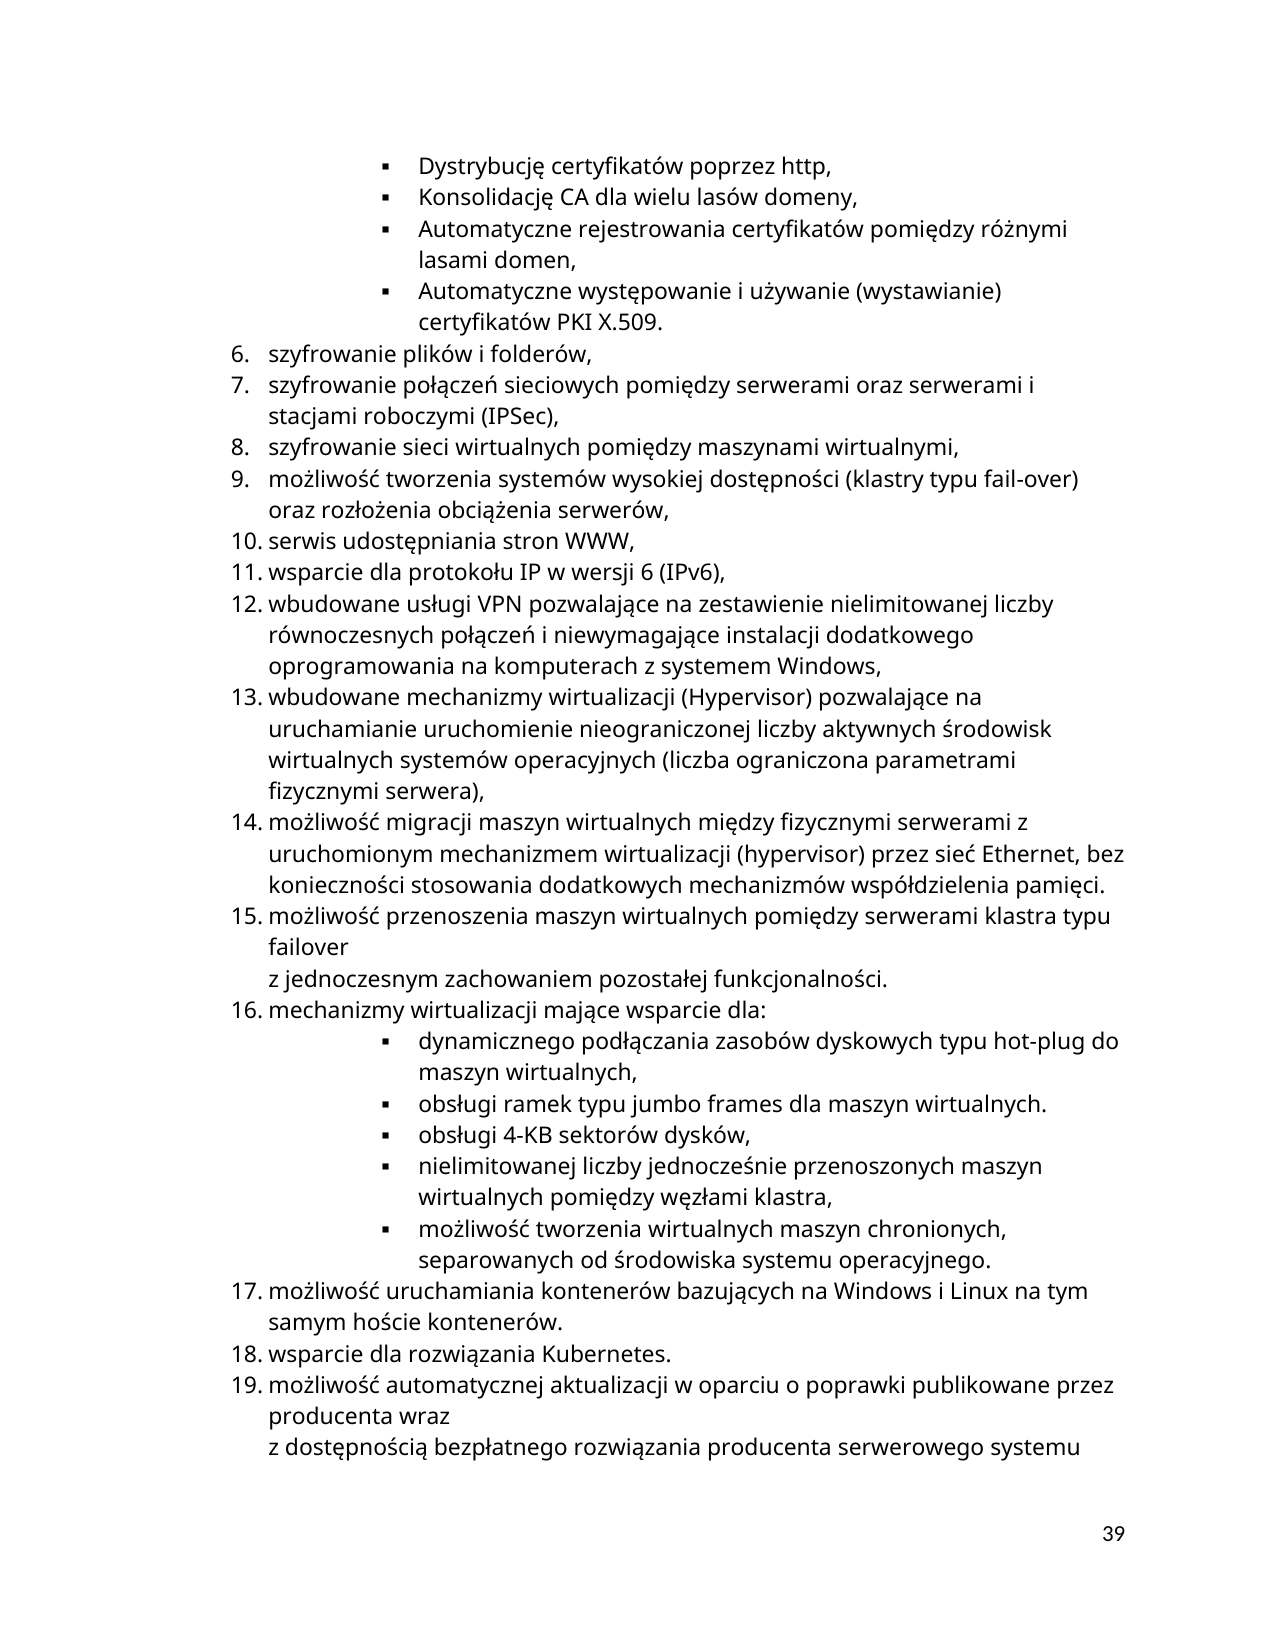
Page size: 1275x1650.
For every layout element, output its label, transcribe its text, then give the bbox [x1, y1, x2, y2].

list wsparcie dla protokołu IP w wersji 6 (IPv6), [231, 556, 1125, 587]
list wsparcie dla rozwiązania Kubernetes. [231, 1337, 1125, 1369]
list szyfrowanie połączeń sieciowych pomiędzy serwerami oraz serwerami i stacjami roboczymi (IPSec), [231, 369, 1125, 431]
list Konsolidację CA dla wielu lasów domeny, [381, 181, 1125, 212]
list możliwość migracji maszyn wirtualnych między fizycznymi serwerami z uruchomionym mechanizmem wirtualizacji (hypervisor) przez sieć Ethernet, bez konieczności stosowania dodatkowych mechanizmów współdzielenia pamięci. [231, 806, 1125, 900]
list wbudowane usługi VPN pozwalające na zestawienie nielimitowanej liczby równoczesnych połączeń i niewymagające instalacji dodatkowego oprogramowania na komputerach z systemem Windows, [231, 587, 1125, 681]
list obsługi 4-KB sektorów dysków, [381, 1119, 1125, 1150]
list mechanizmy wirtualizacji mające wsparcie dla: [231, 994, 1125, 1025]
list możliwość tworzenia wirtualnych maszyn chronionych, separowanych od środowiska systemu operacyjnego. [381, 1212, 1125, 1275]
list nielimitowanej liczby jednocześnie przenoszonych maszyn wirtualnych pomiędzy węzłami klastra, [381, 1150, 1125, 1212]
list możliwość tworzenia systemów wysokiej dostępności (klastry typu fail-over) oraz rozłożenia obciążenia serwerów, [231, 462, 1125, 525]
list obsługi ramek typu jumbo frames dla maszyn wirtualnych. [381, 1087, 1125, 1119]
list Automatyczne rejestrowania certyfikatów pomiędzy różnymi lasami domen, [381, 212, 1125, 275]
list Dystrybucję certyfikatów poprzez http, [381, 150, 1125, 181]
list Automatyczne występowanie i używanie (wystawianie) certyfikatów PKI X.509. [381, 275, 1125, 337]
list możliwość przenoszenia maszyn wirtualnych pomiędzy serwerami klastra typu failover z jednoczesnym zachowaniem pozostałej funkcjonalności. [231, 900, 1125, 994]
list serwis udostępniania stron WWW, [231, 525, 1125, 556]
list szyfrowanie sieci wirtualnych pomiędzy maszynami wirtualnymi, [231, 431, 1125, 462]
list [231, 1369, 1125, 1462]
list szyfrowanie plików i folderów, [231, 337, 1125, 369]
list wbudowane mechanizmy wirtualizacji (Hypervisor) pozwalające na uruchamianie uruchomienie nieograniczonej liczby aktywnych środowisk wirtualnych systemów operacyjnych (liczba ograniczona parametrami fizycznymi serwera), [231, 681, 1125, 806]
list możliwość uruchamiania kontenerów bazujących na Windows i Linux na tym samym hoście kontenerów. [231, 1275, 1125, 1337]
list dynamicznego podłączania zasobów dyskowych typu hot-plug do maszyn wirtualnych, [381, 1025, 1125, 1087]
